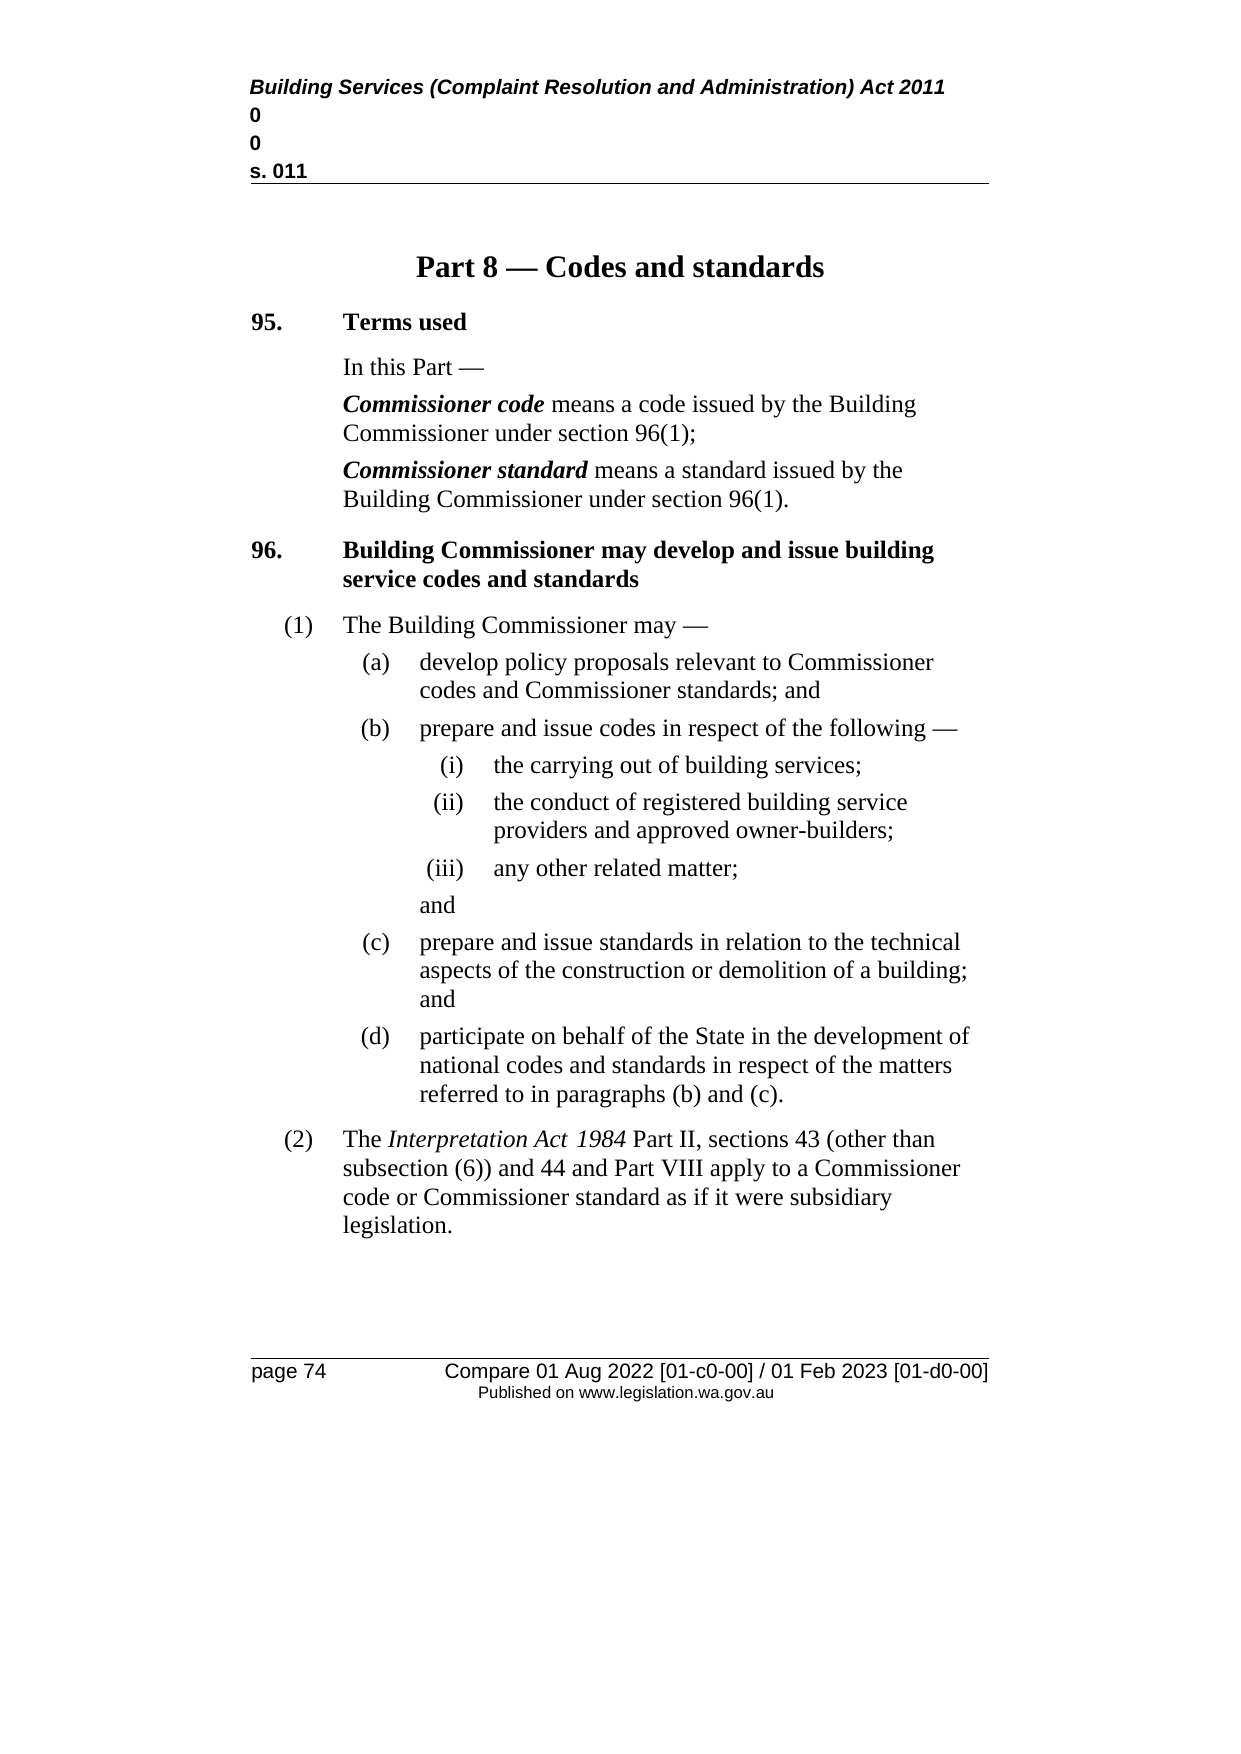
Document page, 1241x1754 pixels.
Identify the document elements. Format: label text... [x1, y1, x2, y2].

subtitle 96. Building Commissioner may develop and issue building service codes and standards [251, 536, 989, 593]
subtitle 95. Terms used [251, 307, 989, 336]
text (iii) any other related matter; [251, 853, 989, 881]
text (2) The Interpretation Act 1984 Part II, sections 43 (other than subsection (6)) and 44 and Part VIII apply to a Commissioner code or Commissioner standard as if it were subsidiary legislation. [251, 1124, 989, 1239]
text In this Part — [251, 352, 989, 381]
text (b) prepare and issue codes in respect of the following — [251, 713, 989, 741]
text Commissioner code means a code issued by the Building Commissioner under section 96(1); [251, 389, 989, 447]
text and [251, 890, 989, 918]
text (i) the carrying out of building services; [251, 750, 989, 778]
text (c) prepare and issue standards in relation to the technical aspects of the construction or demolition of a building; and [251, 927, 989, 1013]
text (a) develop policy proposals relevant to Commissioner codes and Commissioner standards; and [251, 647, 989, 704]
text (1) The Building Commissioner may — [251, 610, 989, 638]
text (ii) the conduct of registered building service providers and approved owner-builders; [251, 787, 989, 844]
text Commissioner standard means a standard issued by the Building Commissioner under section 96(1). [251, 455, 989, 513]
text (d) participate on behalf of the State in the development of national codes and standards in respect of the matters referred to in paragraphs (b) and (c). [251, 1021, 989, 1108]
subtitle Part 8 — Codes and standards [251, 248, 989, 284]
